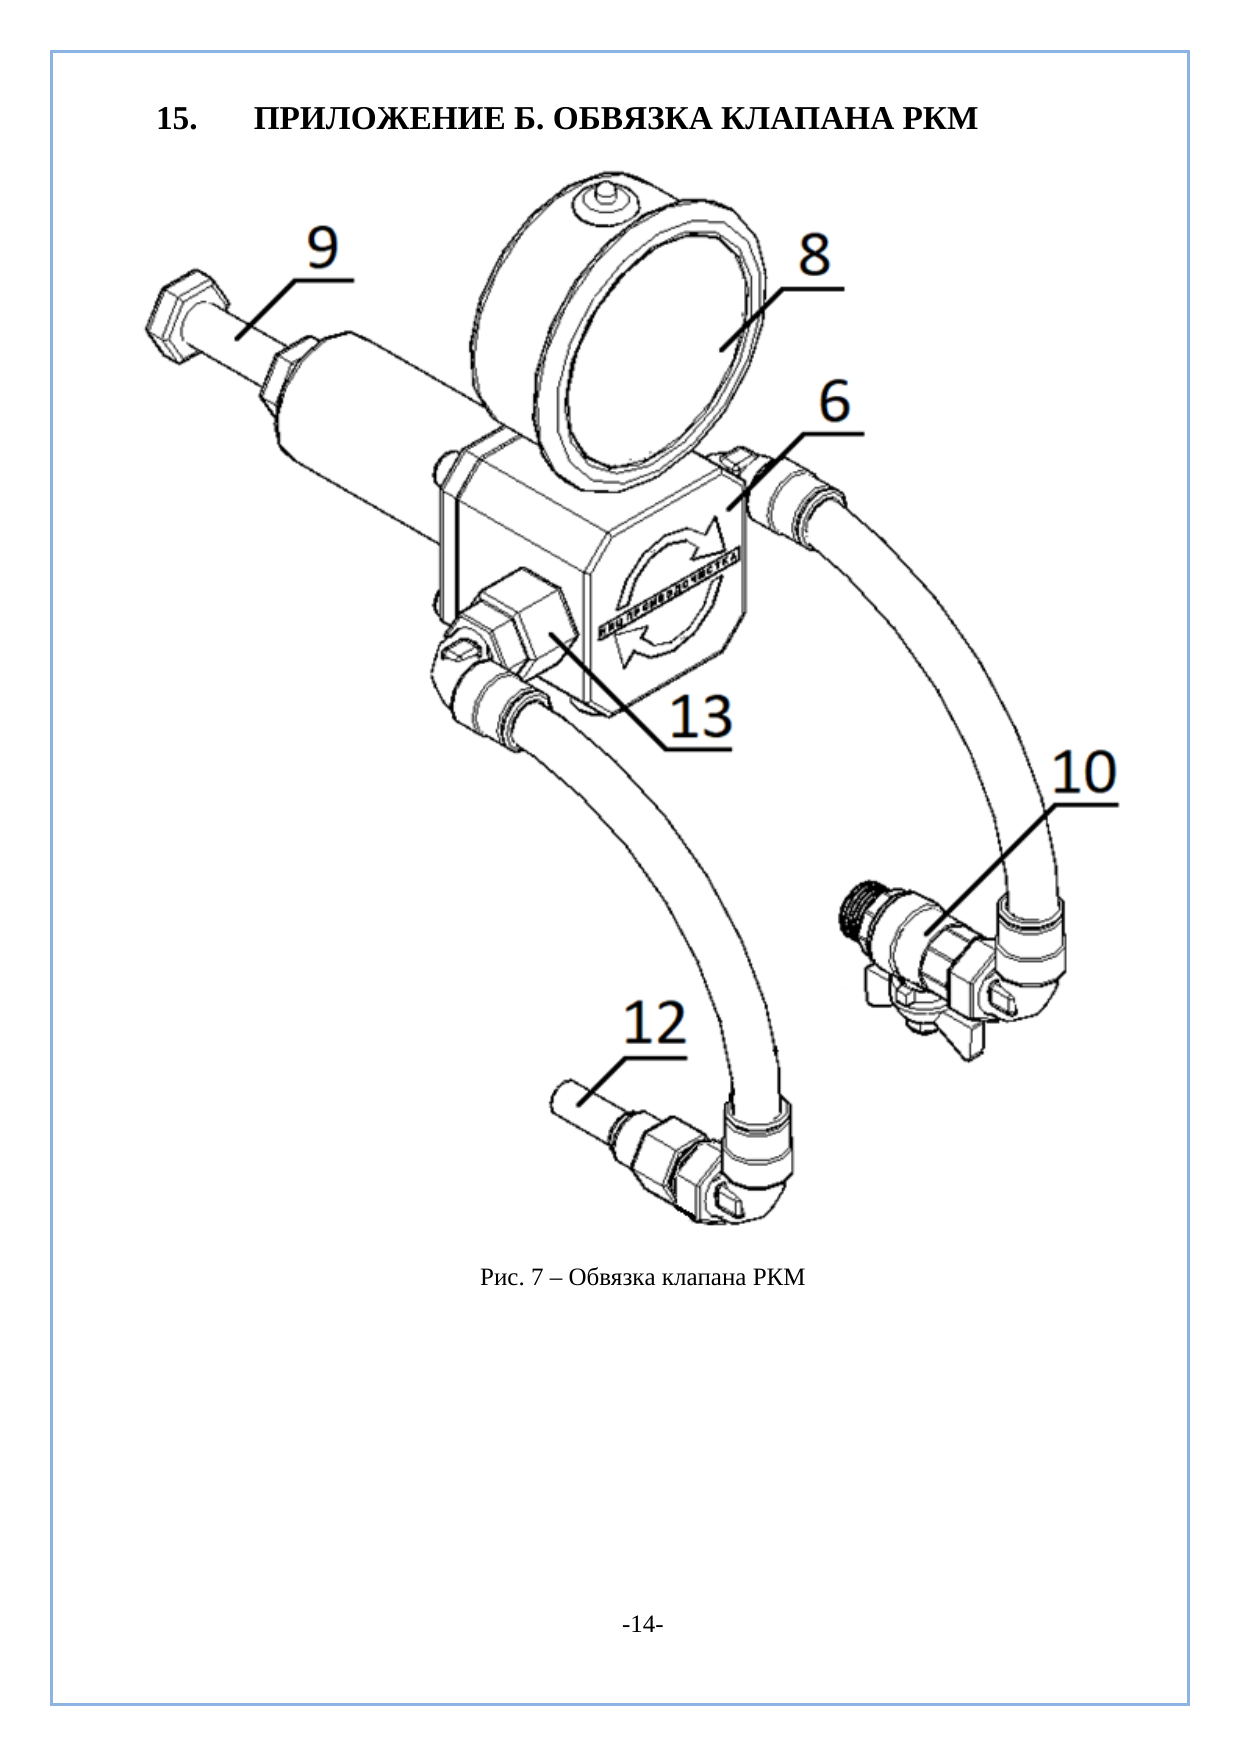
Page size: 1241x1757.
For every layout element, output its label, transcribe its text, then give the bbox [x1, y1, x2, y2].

text Рис. 7 – Обвязка клапана РКМ [103, 1262, 1182, 1291]
picture [127, 165, 1159, 1263]
subtitle Приложение Б. Обвязка клапана РКМ [156, 98, 1182, 137]
